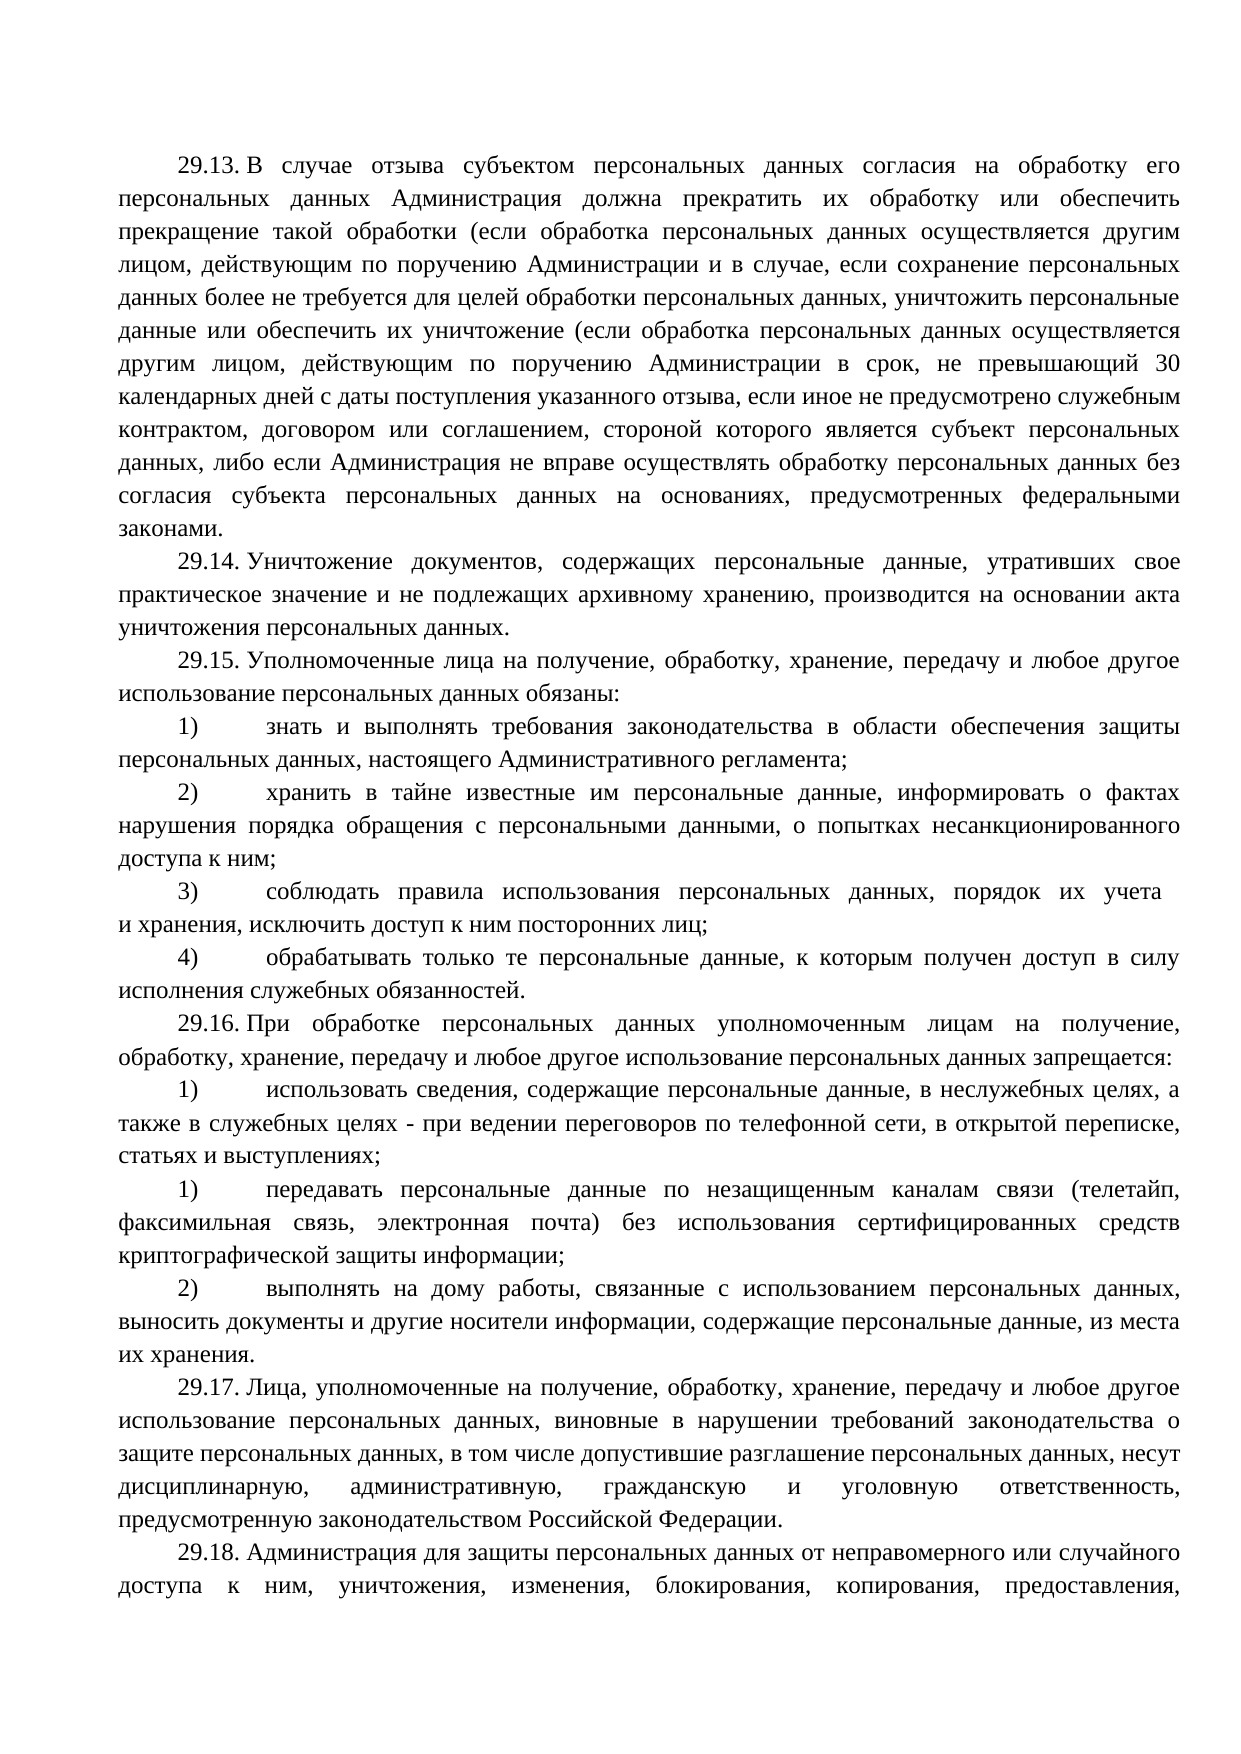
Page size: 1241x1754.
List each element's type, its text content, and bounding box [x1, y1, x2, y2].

list хранить в тайне известные им персональные данные, информировать о фактах нарушения порядка обращения с персональными данными, о попытках несанкционированного доступа к ним; [118, 777, 1181, 872]
list знать и выполнять требования законодательства в области обеспечения защиты персональных данных, настоящего Административного регламента; [118, 711, 1181, 773]
list 29.14. Уничтожение документов, содержащих персональные данные, утративших свое практическое значение и не подлежащих архивному хранению, производится на основании акта уничтожения персональных данных. [118, 546, 1181, 641]
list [118, 1537, 1181, 1599]
list использовать сведения, содержащие персональные данные, в неслужебных целях, а также в служебных целях - при ведении переговоров по телефонной сети, в открытой переписке, статьях и выступлениях; [118, 1074, 1181, 1169]
list 29.13. В случае отзыва субъектом персональных данных согласия на обработку его персональных данных Администрация должна прекратить их обработку или обеспечить прекращение такой обработки (если обработка персональных данных осуществляется другим лицом, действующим по поручению Администрации и в случае, если сохранение персональных данных более не требуется для целей обработки персональных данных, уничтожить персональные данные или обеспечить их уничтожение (если обработка персональных данных осуществляется другим лицом, действующим по поручению Администрации в срок, не превышающий 30 календарных дней с даты поступления указанного отзыва, если иное не предусмотрено служебным контрактом, договором или соглашением, стороной которого является субъект персональных данных, либо если Администрация не вправе осуществлять обработку персональных данных без согласия субъекта персональных данных на основаниях, предусмотренных федеральными законами. [118, 150, 1181, 542]
list 29.15. Уполномоченные лица на получение, обработку, хранение, передачу и любое другое использование персональных данных обязаны: [118, 645, 1181, 707]
list 29.17. Лица, уполномоченные на получение, обработку, хранение, передачу и любое другое использование персональных данных, виновные в нарушении требований законодательства о защите персональных данных, в том числе допустившие разглашение персональных данных, несут дисциплинарную, административную, гражданскую и уголовную ответственность, предусмотренную законодательством Российской Федерации. [118, 1372, 1181, 1533]
list 29.16. При обработке персональных данных уполномоченным лицам на получение, обработку, хранение, передачу и любое другое использование персональных данных запрещается: [118, 1008, 1181, 1070]
list обрабатывать только те персональные данные, к которым получен доступ в силу исполнения служебных обязанностей. [118, 942, 1181, 1004]
list соблюдать правила использования персональных данных, порядок их учета и хранения, исключить доступ к ним посторонних лиц; [118, 876, 1181, 938]
text выполнять на дому работы, связанные с использованием персональных данных, выносить документы и другие носители информации, содержащие персональные данные, из места их хранения. [118, 1273, 1181, 1367]
text передавать персональные данные по незащищенным каналам связи (телетайп, факсимильная связь, электронная почта) без использования сертифицированных средств криптографической защиты информации; [118, 1174, 1181, 1268]
